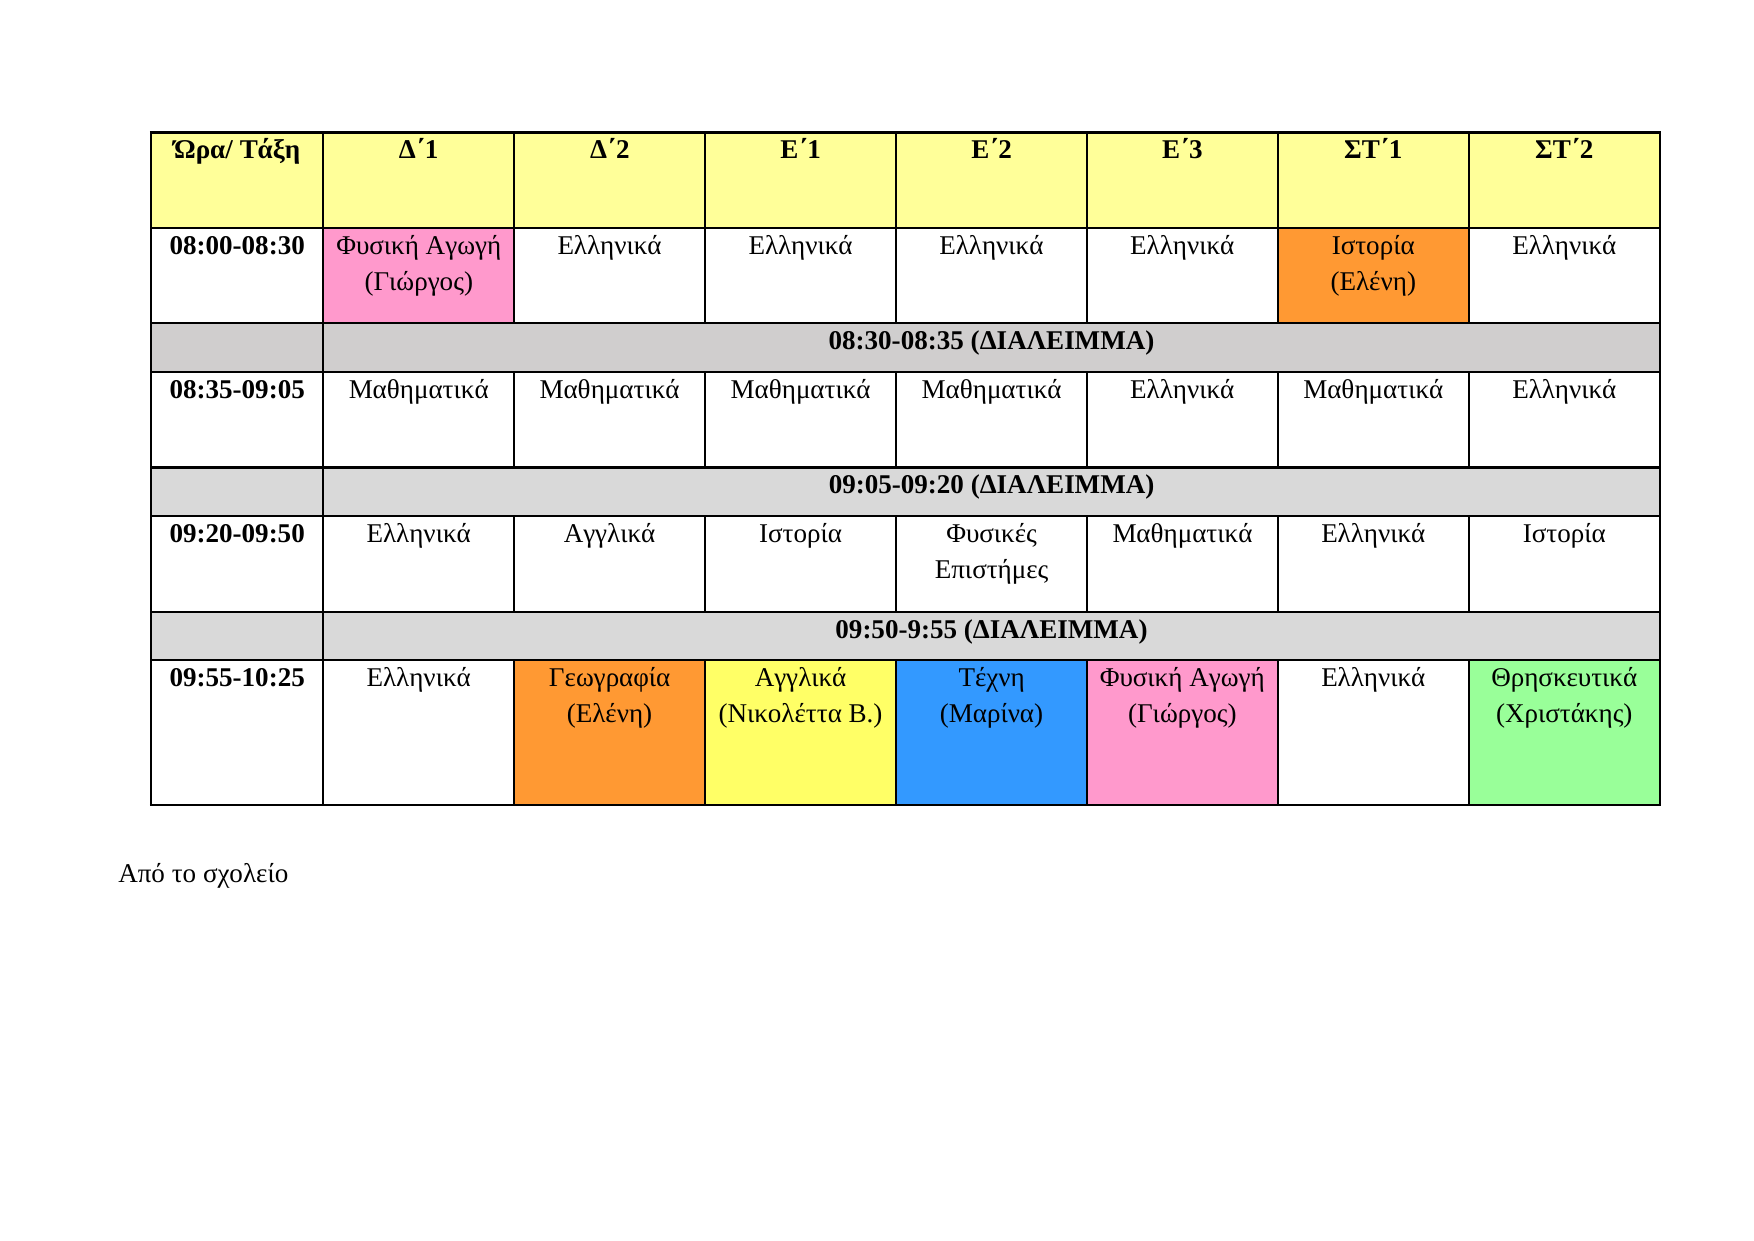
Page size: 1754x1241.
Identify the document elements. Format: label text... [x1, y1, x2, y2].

table_cell 08:35-09:05 [152, 373, 322, 466]
table_header Ε΄1 [706, 134, 895, 227]
table_cell Γεωγραφία (Ελένη) [515, 661, 704, 804]
table_cell Ελληνικά [897, 229, 1086, 322]
table_cell Αγγλικά (Νικολέττα Β.) [706, 661, 895, 804]
table_cell Ελληνικά [1470, 229, 1659, 322]
table_header Ώρα/ Τάξη [152, 134, 322, 227]
table_cell Μαθηματικά [1088, 517, 1277, 611]
table_cell Μαθηματικά [706, 373, 895, 466]
table_cell Μαθηματικά [324, 373, 513, 466]
table_cell Ελληνικά [1279, 661, 1468, 804]
table_cell Ελληνικά [515, 229, 704, 322]
table_cell Τέχνη (Μαρίνα) [897, 661, 1086, 804]
table_cell 09:20-09:50 [152, 517, 322, 611]
table_cell Ελληνικά [1470, 373, 1659, 466]
table_cell Μαθηματικά [515, 373, 704, 466]
table_cell 08:00-08:30 [152, 229, 322, 322]
table_header Ε΄3 [1088, 134, 1277, 227]
table_cell Ιστορία (Ελένη) [1279, 229, 1468, 322]
table_cell Φυσική Αγωγή (Γιώργος) [1088, 661, 1277, 804]
table_cell 09:50-9:55 (ΔΙΑΛΕΙΜΜΑ) [324, 613, 1659, 659]
table_cell Ελληνικά [1088, 229, 1277, 322]
table_cell [152, 324, 322, 371]
table_header Ε΄2 [897, 134, 1086, 227]
table_header ΣΤ΄2 [1470, 134, 1659, 227]
table_cell Ελληνικά [706, 229, 895, 322]
table_cell 09:55-10:25 [152, 661, 322, 804]
table_cell [152, 469, 322, 515]
table_cell Ελληνικά [1088, 373, 1277, 466]
text Από το σχολείο [118, 857, 1636, 888]
table_cell Φυσική Αγωγή (Γιώργος) [324, 229, 513, 322]
table_cell Μαθηματικά [897, 373, 1086, 466]
table_cell Ελληνικά [324, 517, 513, 611]
table_cell Ελληνικά [1279, 517, 1468, 611]
table_cell [152, 613, 322, 659]
table_header Δ΄1 [324, 134, 513, 227]
table_cell Ιστορία [1470, 517, 1659, 611]
table_cell Αγγλικά [515, 517, 704, 611]
table_cell Ιστορία [706, 517, 895, 611]
table_header Δ΄2 [515, 134, 704, 227]
table_cell Μαθηματικά [1279, 373, 1468, 466]
table_cell Θρησκευτικά (Χριστάκης) [1470, 661, 1659, 804]
table_cell Φυσικές Επιστήμες [897, 517, 1086, 611]
table_cell Ελληνικά [324, 661, 513, 804]
table_cell 08:30-08:35 (ΔΙΑΛΕΙΜΜΑ) [324, 324, 1659, 371]
table_header ΣΤ΄1 [1279, 134, 1468, 227]
table_cell 09:05-09:20 (ΔΙΑΛΕΙΜΜΑ) [324, 469, 1659, 515]
